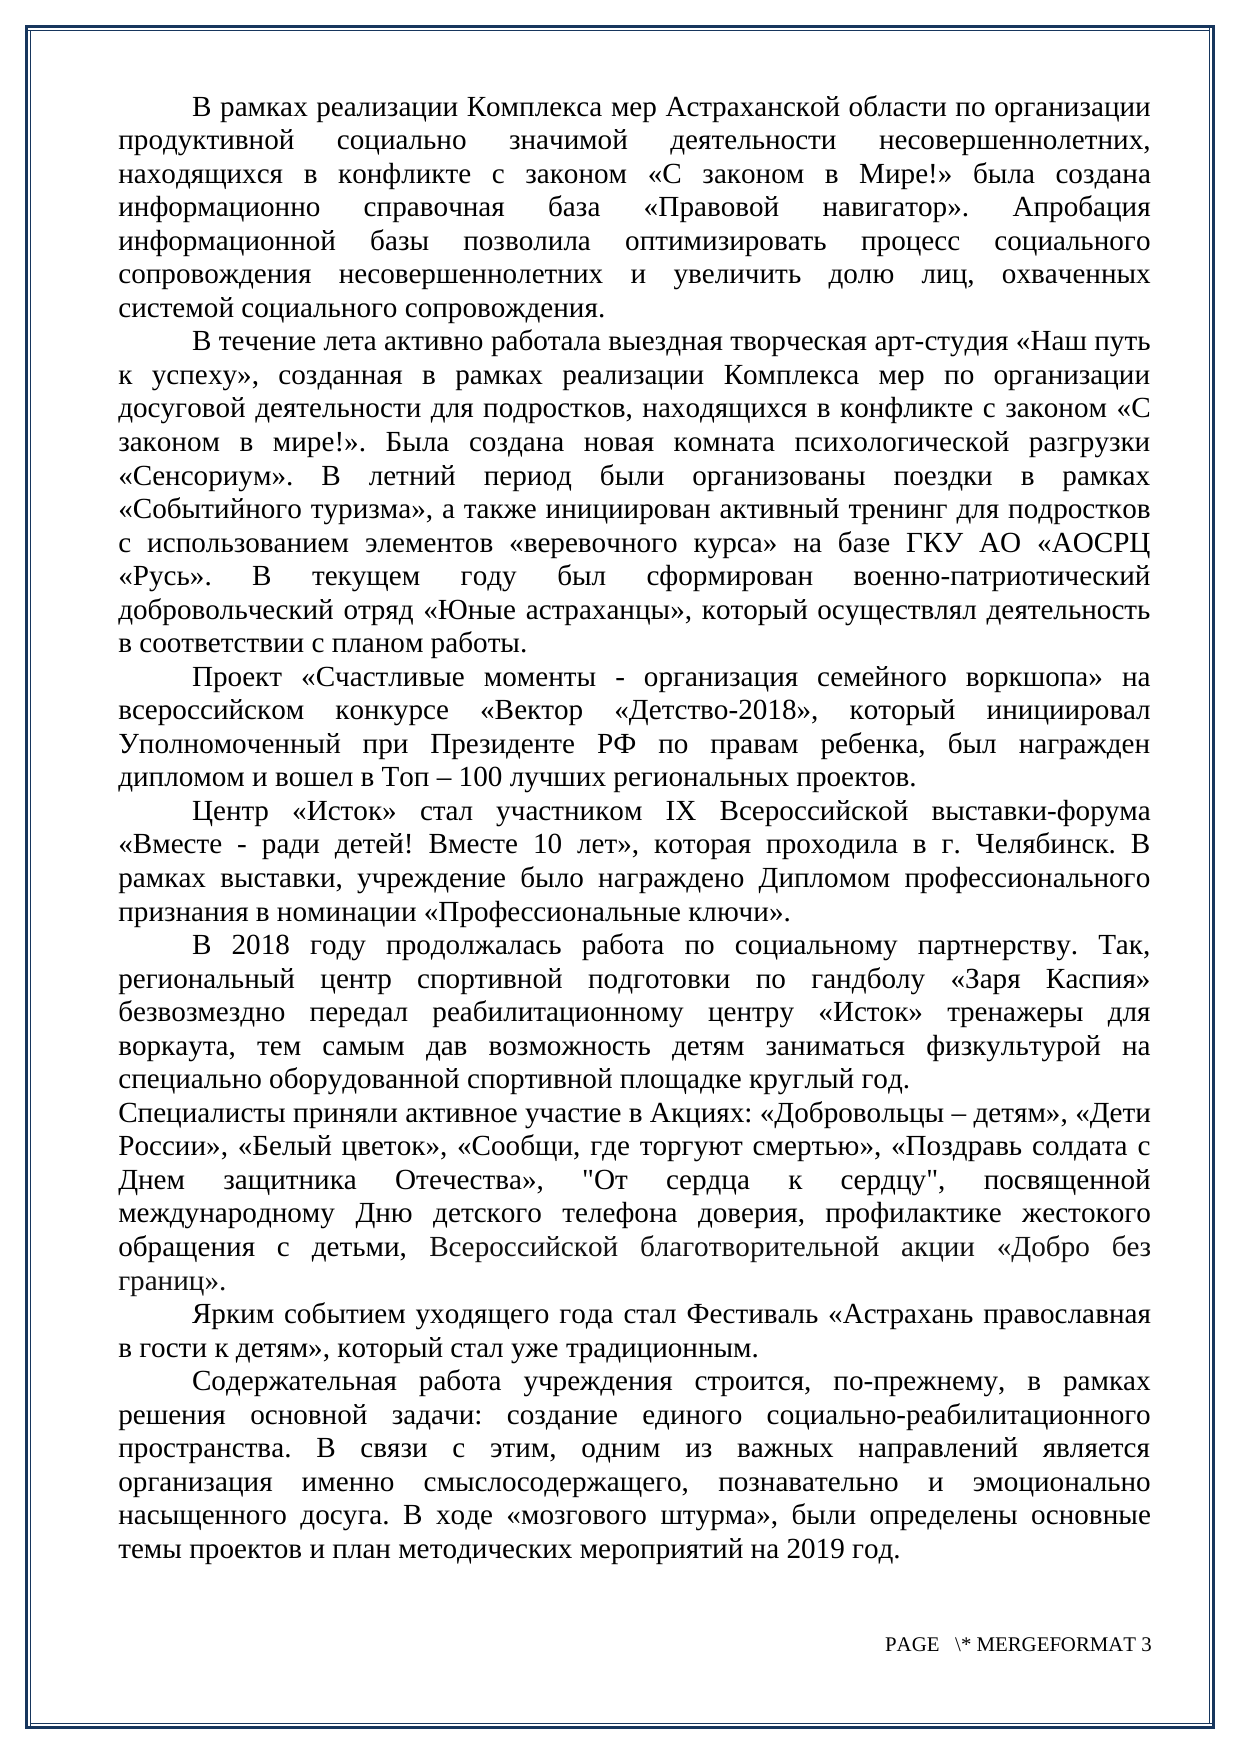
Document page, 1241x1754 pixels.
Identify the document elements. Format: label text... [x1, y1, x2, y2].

text Проект «Счастливые моменты - организация семейного воркшопа» на всероссийском конкурсе «Вектор «Детство-2018», который инициировал Уполномоченный при Президенте РФ по правам ребенка, был награжден дипломом и вошел в Топ – 100 лучших региональных проектов. [118, 659, 1152, 793]
text В течение лета активно работала выездная творческая арт-студия «Наш путь к успеху», созданная в рамках реализации Комплекса мер по организации досуговой деятельности для подростков, находящихся в конфликте с законом «С законом в мире!». Была создана новая комната психологической разгрузки «Сенсориум». В летний период были организованы поездки в рамках «Событийного туризма», а также инициирован активный тренинг для подростков с использованием элементов «веревочного курса» на базе ГКУ АО «АОСРЦ «Русь». В текущем году был сформирован военно-патриотический добровольческий отряд «Юные астраханцы», который осуществлял деятельность в соответствии с планом работы. [118, 323, 1152, 659]
text Ярким событием уходящего года стал Фестиваль «Астрахань православная в гости к детям», который стал уже традиционным. [118, 1296, 1152, 1363]
text В 2018 году продолжалась работа по социальному партнерству. Так, региональный центр спортивной подготовки по гандболу «Заря Каспия» безвозмездно передал реабилитационному центру «Исток» тренажеры для воркаута, тем самым дав возможность детям заниматься физкультурой на специально оборудованной спортивной площадке круглый год. [118, 927, 1152, 1095]
text Центр «Исток» стал участником IX Всероссийской выставки-форума «Вместе - ради детей! Вместе 10 лет», которая проходила в г. Челябинск. В рамках выставки, учреждение было награждено Дипломом профессионального признания в номинации «Профессиональные ключи». [118, 793, 1152, 927]
text Специалисты приняли активное участие в Акциях: «Добровольцы – детям», «Дети России», «Белый цветок», «Сообщи, где торгуют смертью», «Поздравь солдата с Днем защитника Отечества», "От сердца к сердцу", посвященной международному Дню детского телефона доверия, профилактике жестокого обращения с детьми, Всероссийской благотворительной акции «Добро без границ». [118, 1095, 1152, 1296]
text Содержательная работа учреждения строится, по-прежнему, в рамках решения основной задачи: создание единого социально-реабилитационного пространства. В связи с этим, одним из важных направлений является организация именно смыслосодержащего, познавательно и эмоционально насыщенного досуга. В ходе «мозгового штурма», были определены основные темы проектов и план методических мероприятий на 2019 год. [118, 1363, 1152, 1564]
text В рамках реализации Комплекса мер Астраханской области по организации продуктивной социально значимой деятельности несовершеннолетних, находящихся в конфликте с законом «С законом в Мире!» была создана информационно справочная база «Правовой навигатор». Апробация информационной базы позволила оптимизировать процесс социального сопровождения несовершеннолетних и увеличить долю лиц, охваченных системой социального сопровождения. [118, 89, 1152, 323]
